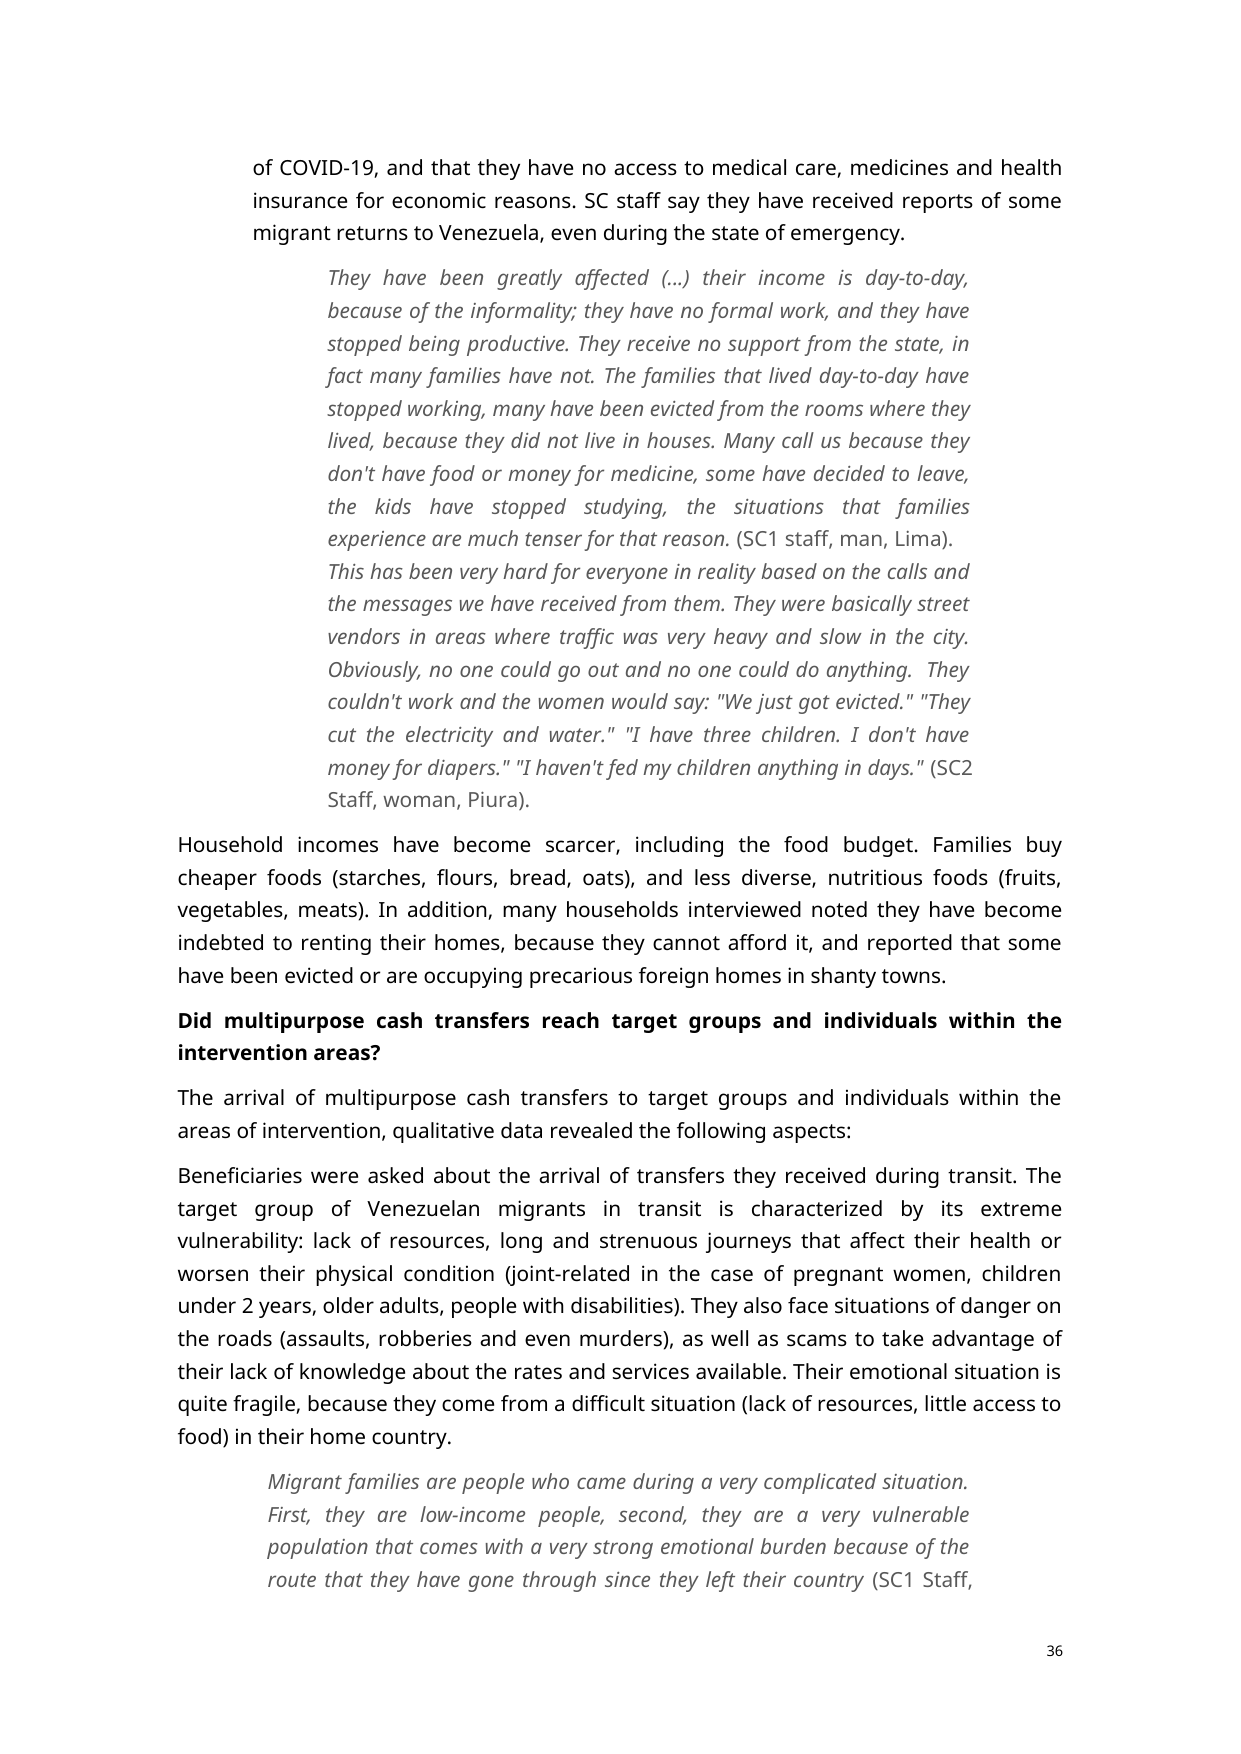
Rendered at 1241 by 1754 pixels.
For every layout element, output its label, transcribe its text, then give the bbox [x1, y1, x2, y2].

text Did multipurpose cash transfers reach target groups and individuals within the intervention areas? [177, 1006, 1063, 1067]
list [215, 153, 1063, 247]
text Household incomes have become scarcer, including the food budget. Families buy cheaper foods (starches, flours, bread, oats), and less diverse, nutritious foods (fruits, vegetables, meats). In addition, many households interviewed noted they have become indebted to renting their homes, because they cannot afford it, and reported that some have been evicted or are occupying precarious foreign homes in shanty towns. [177, 830, 1063, 989]
text The arrival of multipurpose cash transfers to target groups and individuals within the areas of intervention, qualitative data revealed the following aspects: [177, 1083, 1063, 1144]
text They have been greatly affected (...) their income is day-to-day, because of the informality; they have no formal work, and they have stopped being productive. They receive no support from the state, in fact many families have not. The families that lived day-to-day have stopped working, many have been evicted from the rooms where they lived, because they did not live in houses. Many call us because they don't have food or money for medicine, some have decided to leave, the kids have stopped studying, the situations that families experience are much tenser for that reason. (SC1 staff, man, Lima). [327, 263, 973, 553]
text Beneficiaries were asked about the arrival of transfers they received during transit. The target group of Venezuelan migrants in transit is characterized by its extreme vulnerability: lack of resources, long and strenuous journeys that affect their health or worsen their physical condition (joint-related in the case of pregnant women, children under 2 years, older adults, people with disabilities). They also face situations of danger on the roads (assaults, robberies and even murders), as well as scams to take advantage of their lack of knowledge about the rates and services available. Their emotional situation is quite fragile, because they come from a difficult situation (lack of resources, little access to food) in their home country. [177, 1161, 1063, 1451]
text This has been very hard for everyone in reality based on the calls and the messages we have received from them. They were basically street vendors in areas where traffic was very heavy and slow in the city. Obviously, no one could go out and no one could do anything. They couldn't work and the women would say: "We just got evicted." "They cut the electricity and water." "I have three children. I don't have money for diapers." "I haven't fed my children anything in days." (SC2 Staff, woman, Piura). [327, 557, 973, 753]
